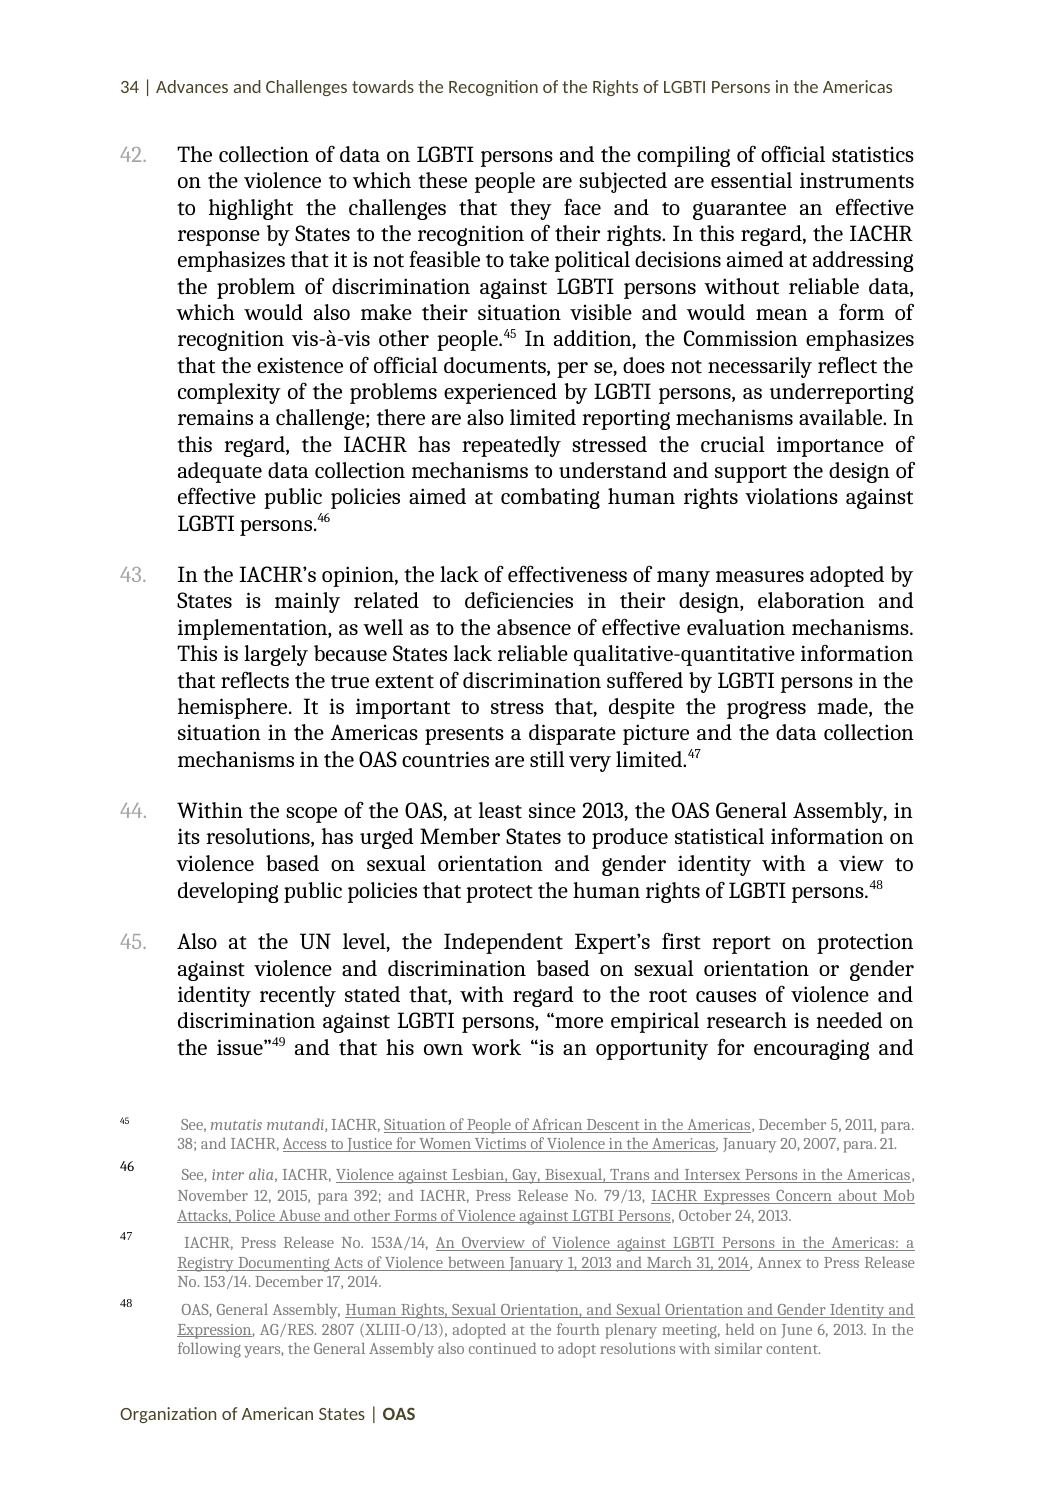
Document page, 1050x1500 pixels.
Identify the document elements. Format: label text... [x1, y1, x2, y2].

list In the IACHR’s opinion, the lack of effectiveness of many measures adopted by States is mainly related to deficiencies in their design, elaboration and implementation, as well as to the absence of effective evaluation mechanisms. This is largely because States lack reliable qualitative-quantitative information that reflects the true extent of discrimination suffered by LGBTI persons in the hemisphere. It is important to stress that, despite the progress made, the situation in the Americas presents a disparate picture and the data collection mechanisms in the OAS countries are still very limited. [120, 562, 915, 773]
list Within the scope of the OAS, at least since 2013, the OAS General Assembly, in its resolutions, has urged Member States to produce statistical information on violence based on sexual orientation and gender identity with a view to developing public policies that protect the human rights of LGBTI persons. [120, 798, 915, 904]
list The collection of data on LGBTI persons and the compiling of official statistics on the violence to which these people are subjected are essential instruments to highlight the challenges that they face and to guarantee an effective response by States to the recognition of their rights. In this regard, the IACHR emphasizes that it is not feasible to take political decisions aimed at addressing the problem of discrimination against LGBTI persons without reliable data, which would also make their situation visible and would mean a form of recognition vis-à-vis other people. In addition, the Commission emphasizes that the existence of official documents, per se, does not necessarily reflect the complexity of the problems experienced by LGBTI persons, as underreporting remains a challenge; there are also limited reporting mechanisms available. In this regard, the IACHR has repeatedly stressed the crucial importance of adequate data collection mechanisms to understand and support the design of effective public policies aimed at combating human rights violations against LGBTI persons. [120, 142, 915, 537]
